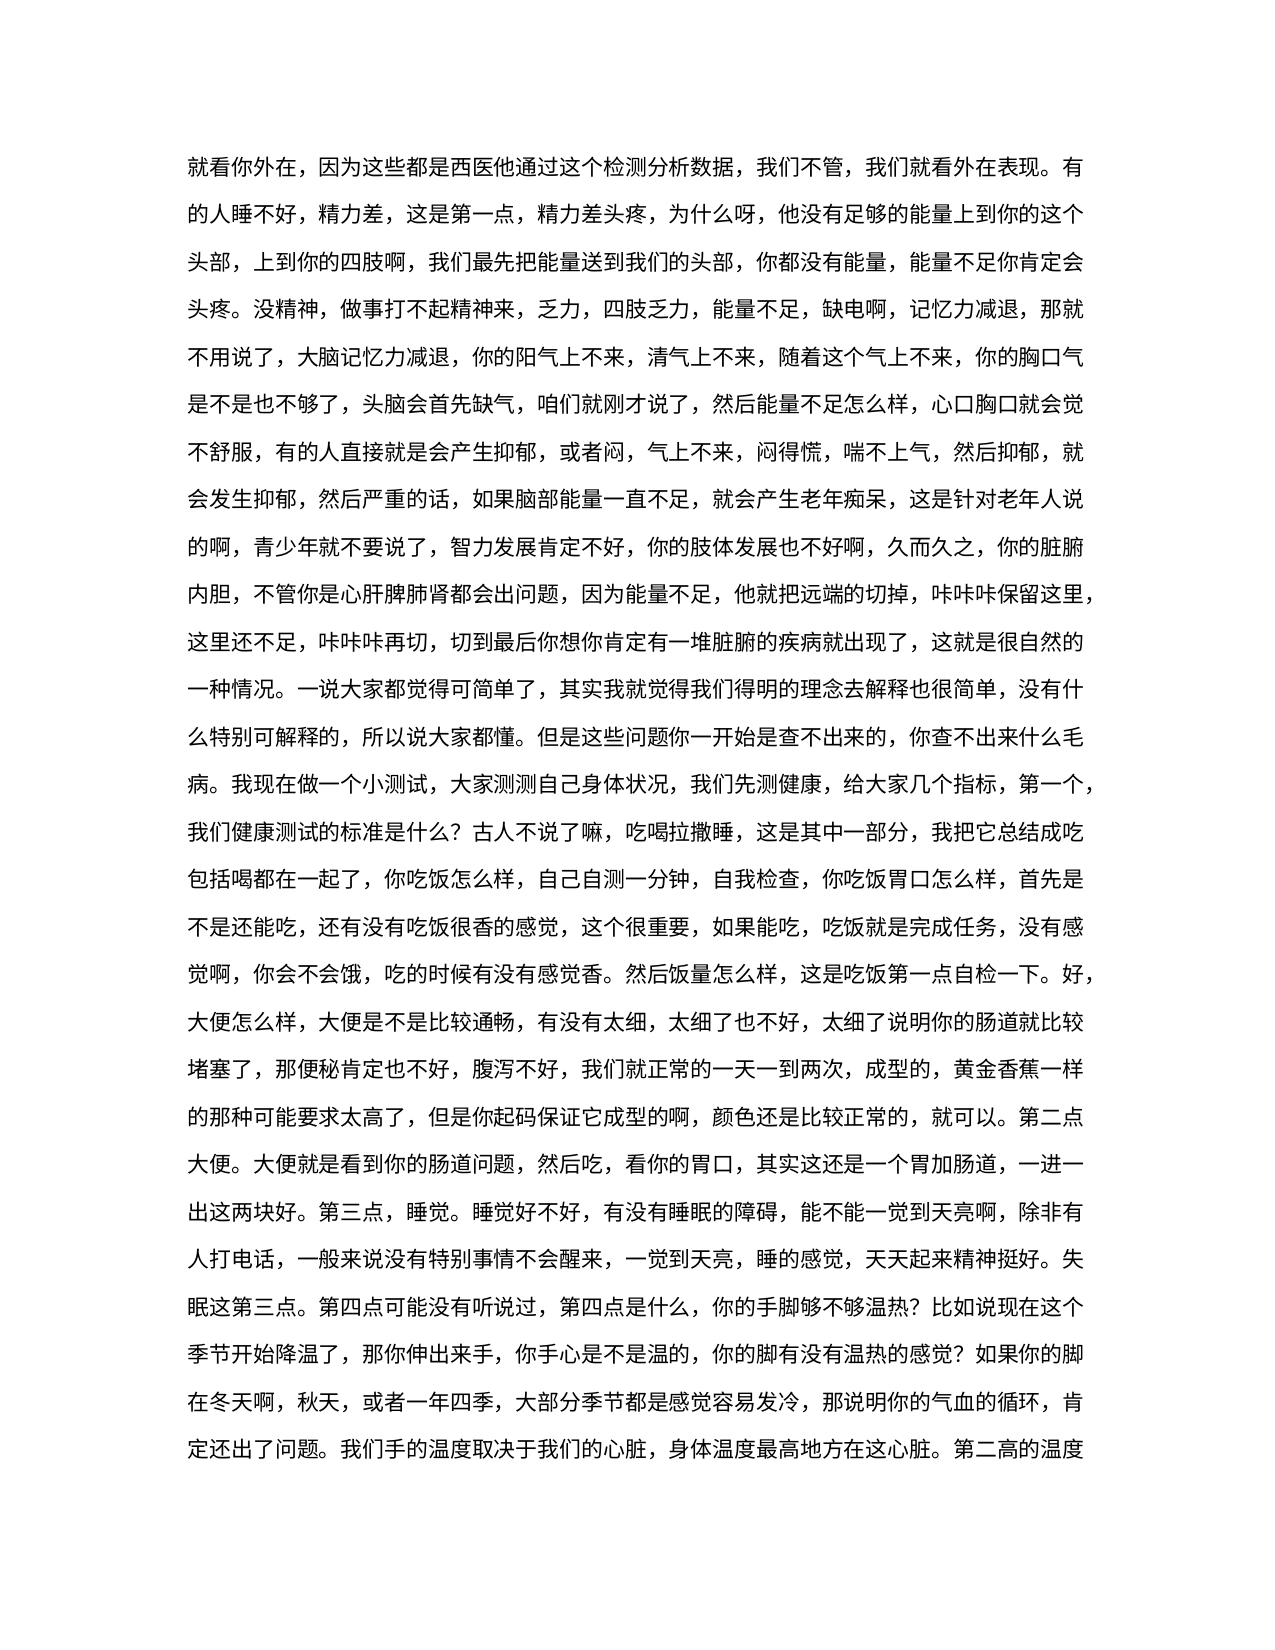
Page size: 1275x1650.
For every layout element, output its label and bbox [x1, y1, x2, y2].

text [187, 150, 1087, 1464]
